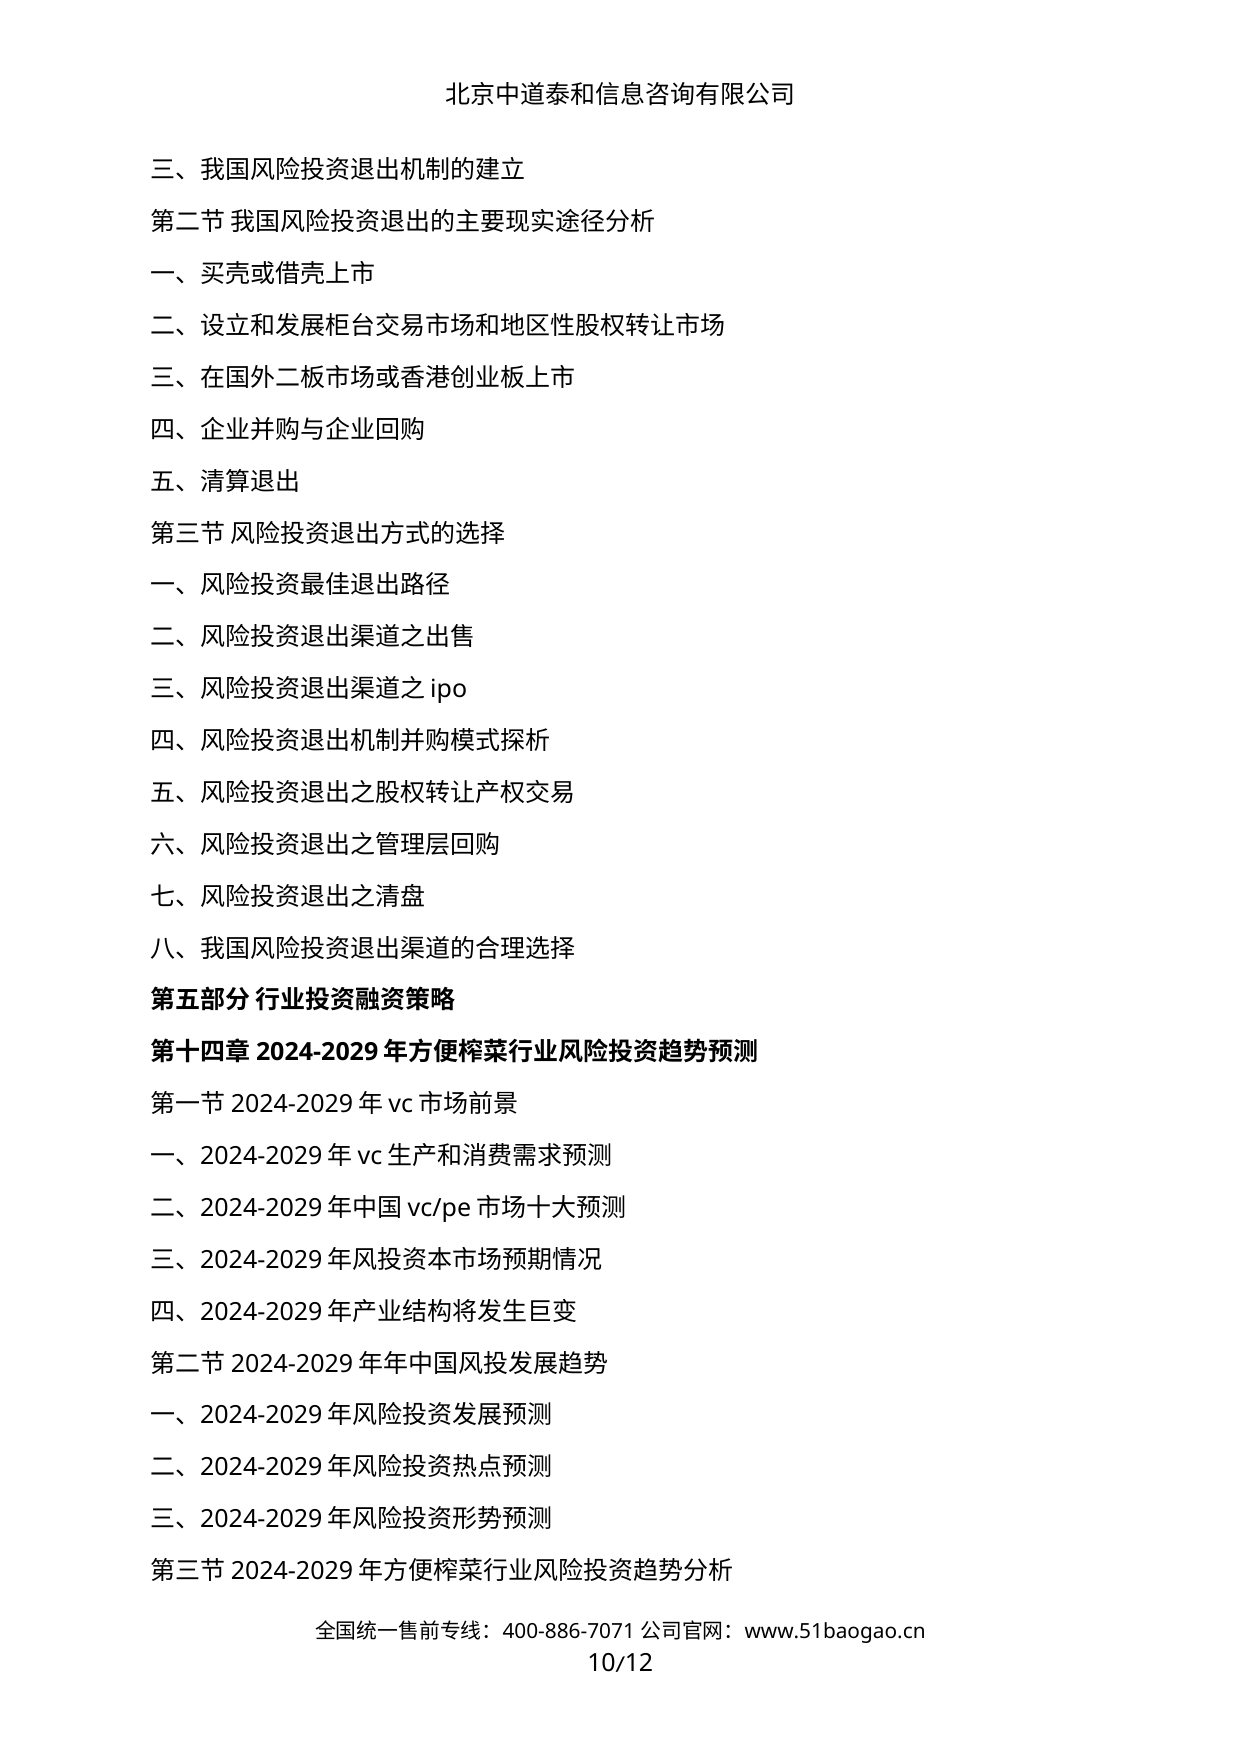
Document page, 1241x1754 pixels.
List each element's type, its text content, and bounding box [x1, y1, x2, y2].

text 四、风险投资退出机制并购模式探析 [150, 721, 1090, 757]
text 第三节 风险投资退出方式的选择 [150, 513, 1090, 549]
text 一、2024-2029年风险投资发展预测 [150, 1395, 1090, 1431]
text 三、2024-2029年风投资本市场预期情况 [150, 1239, 1090, 1276]
text 八、我国风险投资退出渠道的合理选择 [150, 928, 1090, 964]
text 五、风险投资退出之股权转让产权交易 [150, 772, 1090, 809]
text 四、企业并购与企业回购 [150, 409, 1090, 446]
text 第十四章 2024-2029年方便榨菜行业风险投资趋势预测 [150, 1032, 1090, 1068]
text 六、风险投资退出之管理层回购 [150, 824, 1090, 861]
text 二、风险投资退出渠道之出售 [150, 617, 1090, 653]
text 三、我国风险投资退出机制的建立 [150, 150, 1090, 186]
text 三、风险投资退出渠道之ipo [150, 669, 1090, 705]
text 一、2024-2029年vc生产和消费需求预测 [150, 1136, 1090, 1172]
text 七、风险投资退出之清盘 [150, 876, 1090, 912]
text 第二节 我国风险投资退出的主要现实途径分析 [150, 202, 1090, 238]
text 一、买壳或借壳上市 [150, 254, 1090, 290]
text 五、清算退出 [150, 461, 1090, 497]
text 第一节 2024-2029年vc市场前景 [150, 1084, 1090, 1120]
text 一、风险投资最佳退出路径 [150, 565, 1090, 601]
text 三、在国外二板市场或香港创业板上市 [150, 357, 1090, 394]
text 第三节 2024-2029年方便榨菜行业风险投资趋势分析 [150, 1551, 1090, 1587]
text 二、2024-2029年风险投资热点预测 [150, 1447, 1090, 1483]
text 第二节 2024-2029年年中国风投发展趋势 [150, 1343, 1090, 1379]
text 二、设立和发展柜台交易市场和地区性股权转让市场 [150, 306, 1090, 342]
text 二、2024-2029年中国vc/pe市场十大预测 [150, 1187, 1090, 1224]
text 第五部分 行业投资融资策略 [150, 980, 1090, 1016]
text 四、2024-2029年产业结构将发生巨变 [150, 1291, 1090, 1327]
text 三、2024-2029年风险投资形势预测 [150, 1499, 1090, 1535]
